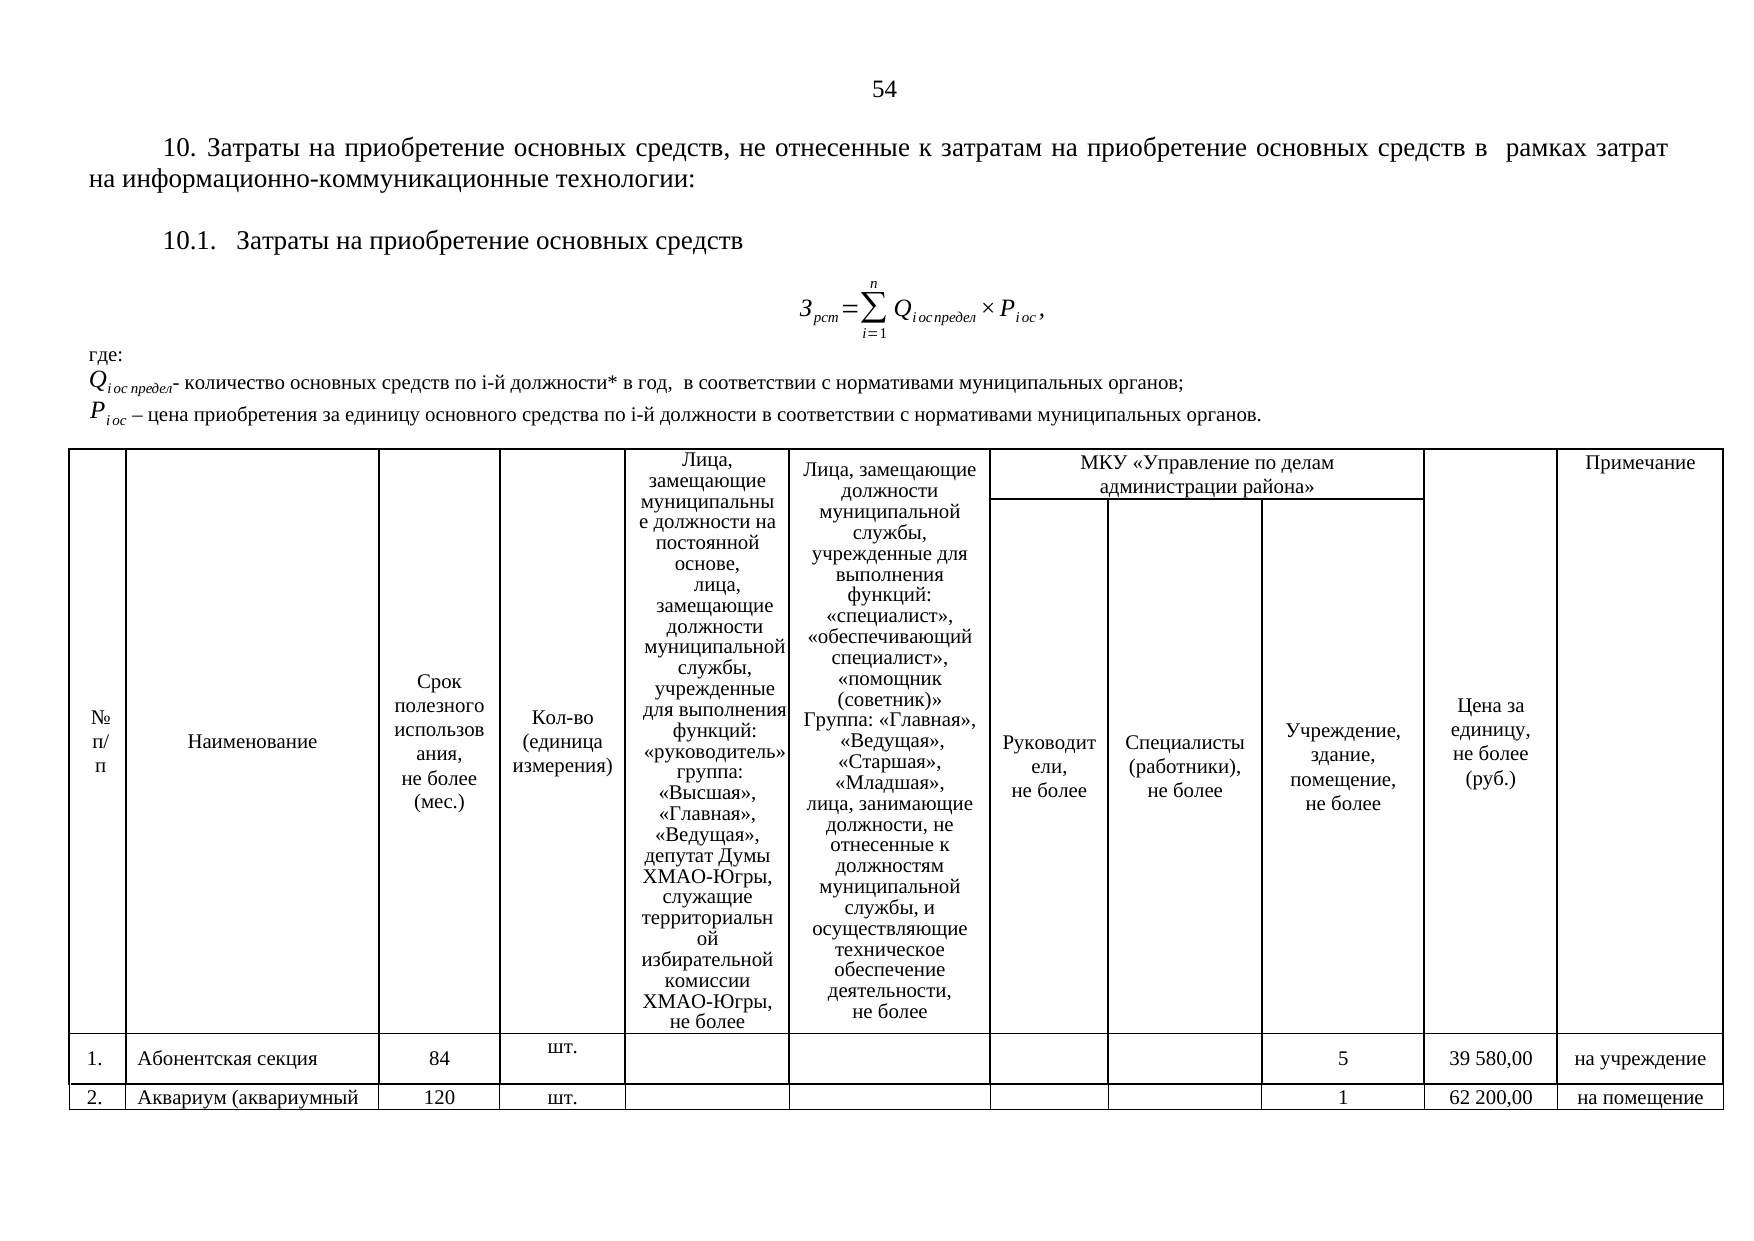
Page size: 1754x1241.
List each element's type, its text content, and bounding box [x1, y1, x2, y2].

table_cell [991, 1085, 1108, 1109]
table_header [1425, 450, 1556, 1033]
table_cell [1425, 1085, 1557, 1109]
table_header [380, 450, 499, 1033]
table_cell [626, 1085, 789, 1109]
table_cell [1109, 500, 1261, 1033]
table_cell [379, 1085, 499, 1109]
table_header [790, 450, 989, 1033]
text – цена приобретения за единицу основного средства по i-й должности в соответствии с нормативами муниципальных органов. [89, 397, 1680, 428]
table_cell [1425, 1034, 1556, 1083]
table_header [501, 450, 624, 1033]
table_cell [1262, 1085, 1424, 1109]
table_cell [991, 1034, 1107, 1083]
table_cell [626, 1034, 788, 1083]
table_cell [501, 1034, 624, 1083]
text где: [89, 342, 1680, 366]
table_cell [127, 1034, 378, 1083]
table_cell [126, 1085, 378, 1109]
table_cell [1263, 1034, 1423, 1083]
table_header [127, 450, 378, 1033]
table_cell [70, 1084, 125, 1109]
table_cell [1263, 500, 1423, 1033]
list Затраты на приобретение основных средств, не отнесенные к затратам на приобретение основных средств в рамках затрат на информационно-коммуникационные технологии: [89, 131, 1680, 193]
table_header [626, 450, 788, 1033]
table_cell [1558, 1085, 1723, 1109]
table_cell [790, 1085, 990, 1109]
list Затраты на приобретение основных средств [89, 224, 1680, 255]
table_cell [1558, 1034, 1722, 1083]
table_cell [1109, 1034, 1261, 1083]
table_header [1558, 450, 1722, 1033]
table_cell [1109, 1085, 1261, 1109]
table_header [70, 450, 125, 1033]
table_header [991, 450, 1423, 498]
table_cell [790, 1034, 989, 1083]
text - количество основных средств по i-й должности* в год, в соответствии с нормативами муниципальных органов; [89, 366, 1680, 397]
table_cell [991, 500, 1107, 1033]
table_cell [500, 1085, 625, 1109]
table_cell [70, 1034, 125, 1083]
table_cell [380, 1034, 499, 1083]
